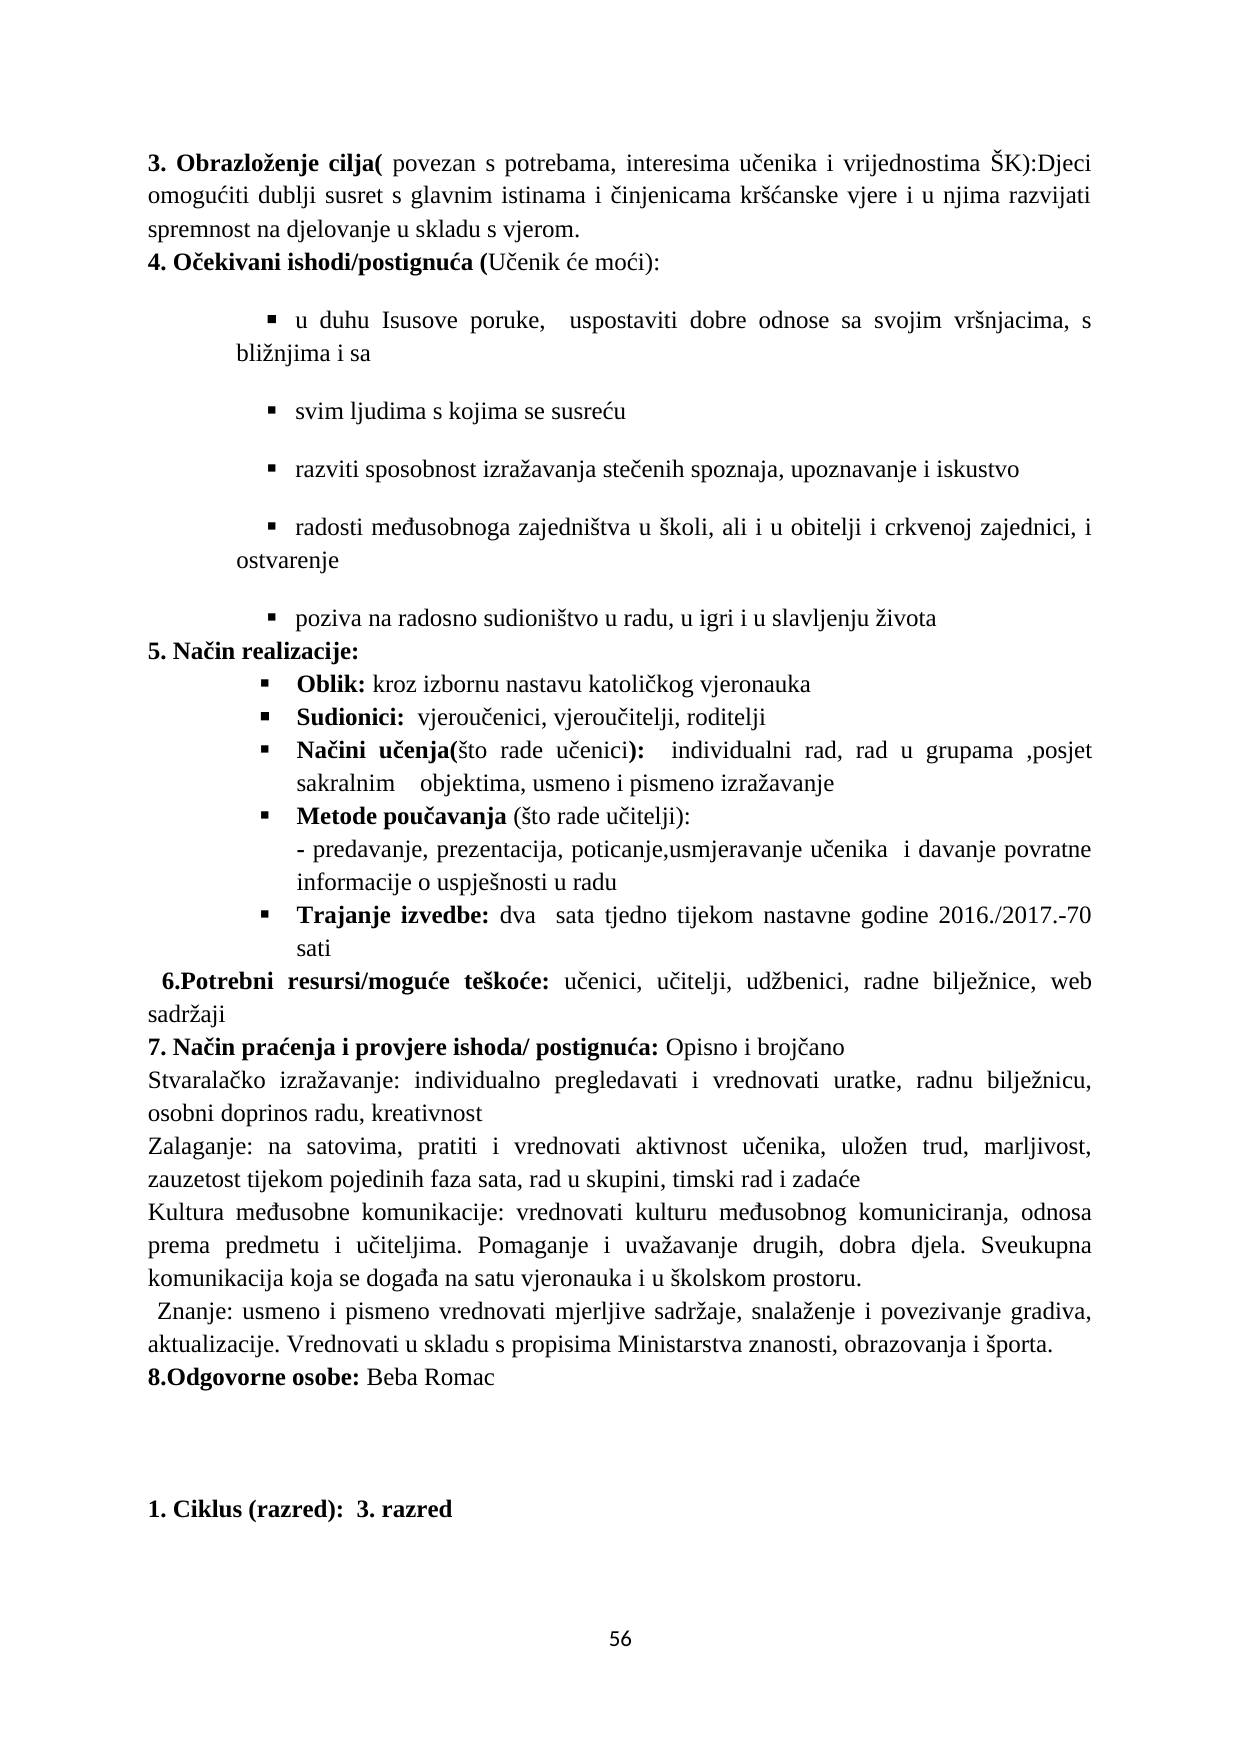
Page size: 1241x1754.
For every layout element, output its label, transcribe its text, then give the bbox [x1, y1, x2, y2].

text 3. Obrazloženje cilja( povezan s potrebama, interesima učenika i vrijednostima ŠK):Djeci omogućiti dublji susret s glavnim istinama i činjenicama kršćanske vjere i u njima razvijati spremnost na djelovanje u skladu s vjerom. [148, 148, 1093, 242]
list Oblik: kroz izbornu nastavu katoličkog vjeronauka [259, 669, 1093, 698]
text 7. Način praćenja i provjere ishoda/ postignuća: Opisno i brojčano [148, 1032, 1093, 1061]
list Metode poučavanja (što rade učitelji): [259, 801, 1093, 830]
list razviti sposobnost izražavanja stečenih spoznaja, upoznavanje i iskustvo [236, 454, 1093, 482]
text Stvaralačko izražavanje: individualno pregledavati i vrednovati uratke, radnu bilježnicu, osobni doprinos radu, kreativnost [148, 1065, 1093, 1127]
text 1. Ciklus (razred): 3. razred [148, 1494, 1093, 1523]
list u duhu Isusove poruke, uspostaviti dobre odnose sa svojim vršnjacima, s bližnjima i sa [236, 305, 1093, 366]
list radosti međusobnoga zajedništva u školi, ali i u obitelji i crkvenoj zajednici, i ostvarenje [236, 512, 1093, 573]
text 8.Odgovorne osobe: Beba Romac [148, 1362, 1093, 1391]
text - predavanje, prezentacija, poticanje,usmjeravanje učenika i davanje povratne informacije o uspješnosti u radu [296, 834, 1093, 896]
list Trajanje izvedbe: dva sata tjedno tijekom nastavne godine 2016./2017.-70 sati [259, 900, 1093, 962]
text Kultura međusobne komunikacije: vrednovati kulturu međusobnog komuniciranja, odnosa prema predmetu i učiteljima. Pomaganje i uvažavanje drugih, dobra djela. Sveukupna komunikacija koja se događa na satu vjeronauka i u školskom prostoru. [148, 1197, 1093, 1292]
list poziva na radosno sudioništvo u radu, u igri i u slavljenju života [236, 603, 1093, 632]
list Načini učenja(što rade učenici): individualni rad, rad u grupama ,posjet sakralnim objektima, usmeno i pismeno izražavanje [259, 735, 1093, 797]
text 6.Potrebni resursi/moguće teškoće: učenici, učitelji, udžbenici, radne bilježnice, web sadržaji [148, 966, 1093, 1028]
text Zalaganje: na satovima, pratiti i vrednovati aktivnost učenika, uložen trud, marljivost, zauzetost tijekom pojedinih faza sata, rad u skupini, timski rad i zadaće [148, 1131, 1093, 1193]
list svim ljudima s kojima se susreću [236, 396, 1093, 424]
text Znanje: usmeno i pismeno vrednovati mjerljive sadržaje, snalaženje i povezivanje gradiva, aktualizacije. Vrednovati u skladu s propisima Ministarstva znanosti, obrazovanja i športa. [148, 1296, 1093, 1358]
text 4. Očekivani ishodi/postignuća (Učenik će moći): [148, 247, 1093, 275]
text 5. Način realizacije: [148, 636, 1093, 664]
list Sudionici: vjeroučenici, vjeroučitelji, roditelji [259, 702, 1093, 731]
